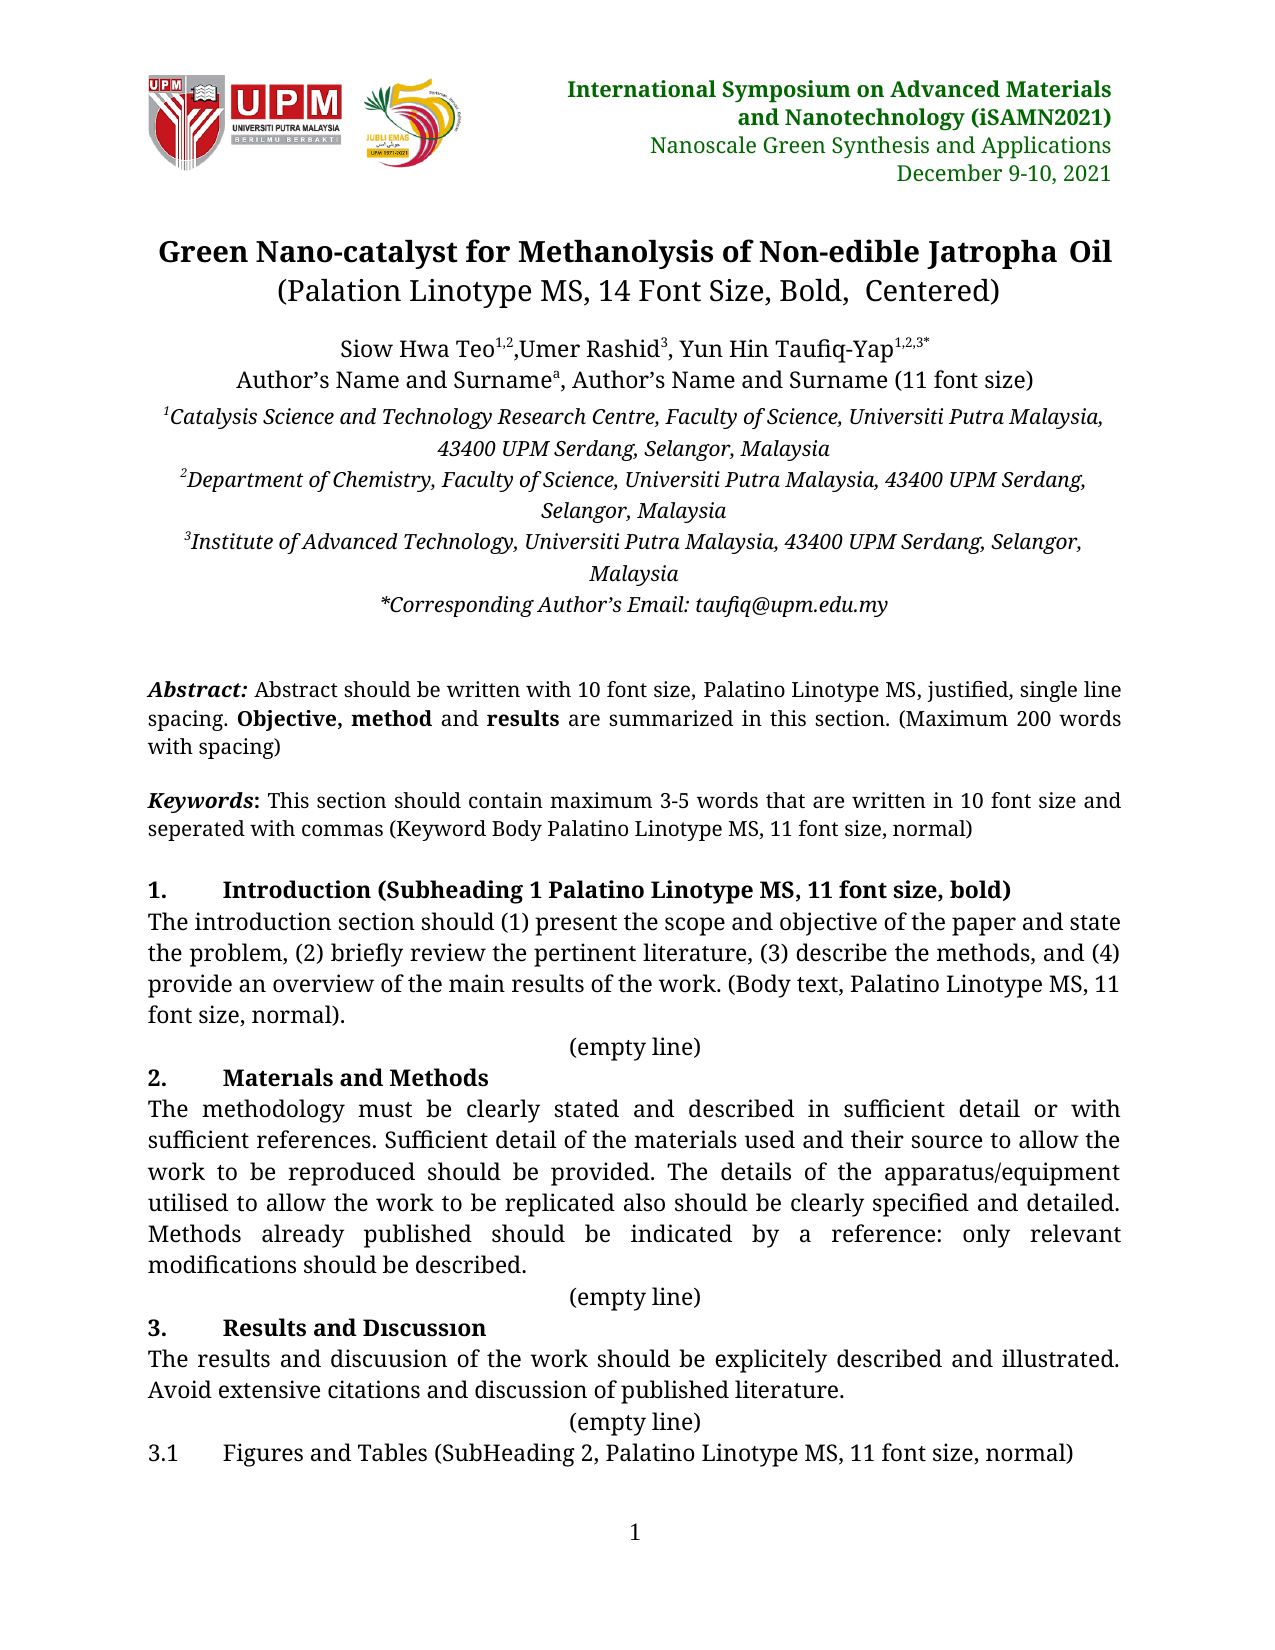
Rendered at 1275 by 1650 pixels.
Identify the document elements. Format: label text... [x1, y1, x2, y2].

text Author’s Name and Surnamea, Author’s Name and Surname (11 font size) [148, 364, 1122, 395]
text 2Department of Chemistry, Faculty of Science, Universiti Putra Malaysia, 43400 UPM Serdang, Selangor, Malaysia [148, 462, 1122, 524]
subtitle Introduction (Subheading 1 Palatino Linotype MS, 11 font size, bold) [148, 874, 1122, 905]
text Siow Hwa Teo1,2,Umer Rashid3, Yun Hin Taufiq-Yap1,2,3* [148, 333, 1122, 364]
text The results and discuusion of the work should be explicitely described and illustrated. Avoid extensive citations and discussion of published literature. [148, 1343, 1122, 1405]
text 3Institute of Advanced Technology, Universiti Putra Malaysia, 43400 UPM Serdang, Selangor, Malaysia [148, 524, 1122, 587]
text The methodology must be clearly stated and described in sufficient detail or with sufficient references. Sufficient detail of the materials used and their source to allow the work to be reproduced should be provided. The details of the apparatus/equipment utilised to allow the work to be replicated also should be clearly specified and detailed. Methods already published should be indicated by a reference: only relevant modifications should be described. [148, 1093, 1122, 1280]
text 1Catalysis Science and Technology Research Centre, Faculty of Science, Universiti Putra Malaysia, 43400 UPM Serdang, Selangor, Malaysia [148, 399, 1122, 462]
text Abstract: Abstract should be written with 10 font size, Palatino Linotype MS, justified, single line spacing. Objective, method and results are summarized in this section. (Maximum 200 words with spacing) [148, 675, 1122, 761]
subtitle Results and Dıscussıon [148, 1312, 1122, 1343]
picture [147, 67, 463, 177]
text Keywords: This section should contain maximum 3-5 words that are written in 10 font size and seperated with commas (Keyword Body Palatino Linotype MS, 11 font size, normal) [148, 786, 1122, 843]
subtitle Materıals and Methods [148, 1062, 1122, 1093]
text (empty line) [148, 1280, 1122, 1312]
text *Corresponding Author’s Email: taufiq@upm.edu.my [148, 587, 1122, 618]
text (empty line) [148, 1030, 1122, 1062]
subtitle Figures and Tables (SubHeading 2, Palatino Linotype MS, 11 font size, normal) [148, 1437, 1122, 1468]
text (Palation Linotype MS, 14 Font Size, Bold, Centered) [148, 271, 1122, 310]
subtitle Green Nano-catalyst for Methanolysis of Non-edible Jatropha Oil [148, 231, 1122, 271]
text (empty line) [148, 1405, 1122, 1437]
text The introduction section should (1) present the scope and objective of the paper and state the problem, (2) briefly review the pertinent literature, (3) describe the methods, and (4) provide an overview of the main results of the work. (Body text, Palatino Linotype MS, 11 font size, normal). [148, 905, 1122, 1030]
